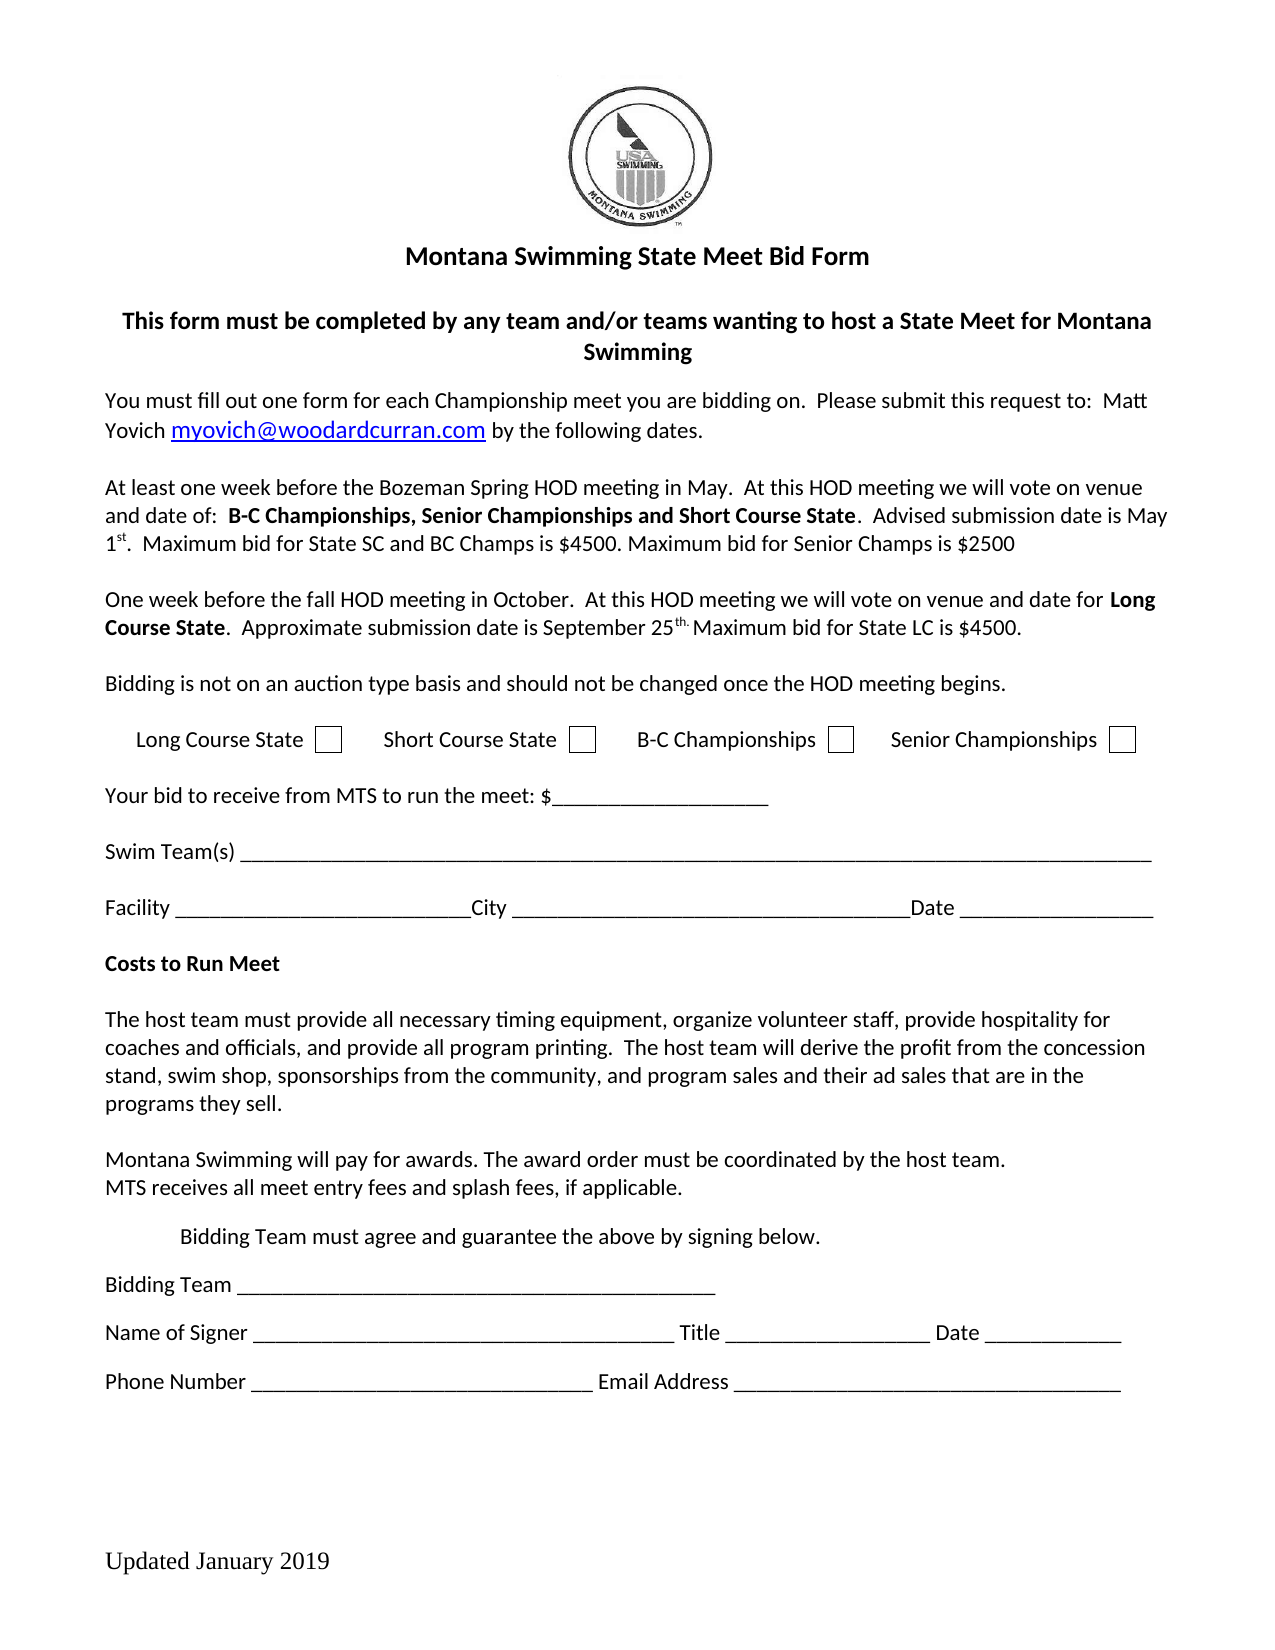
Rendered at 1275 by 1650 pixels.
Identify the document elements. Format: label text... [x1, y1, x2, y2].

text One week before the fall HOD meeting in October. At this HOD meeting we will vote on venue and date for Long Course State. Approximate submission date is September 25th. Maximum bid for State LC is $4500. [105, 585, 1170, 641]
text Your bid to receive from MTS to run the meet: $___________________ [105, 781, 1170, 809]
text Montana Swimming State Meet Bid Form [105, 239, 1170, 272]
text Costs to Run Meet [105, 949, 1170, 977]
text Bidding Team __________________________________________ [105, 1270, 1170, 1298]
text Phone Number ______________________________ Email Address __________________________________ [105, 1367, 1170, 1395]
text Facility __________________________City ___________________________________Date _________________ [105, 893, 1170, 921]
text You must fill out one form for each Championship meet you are bidding on. Please submit this request to: Matt Yovich myovich@woodardcurran.com by the following dates. [105, 386, 1170, 445]
text Bidding is not on an auction type basis and should not be changed once the HOD meeting begins. [105, 669, 1170, 697]
text Bidding Team must agree and guarantee the above by signing below. [105, 1222, 1170, 1250]
text Long Course State Short Course State B-C Championships Senior Championships [105, 725, 1170, 753]
text Name of Signer _____________________________________ Title __________________ Date ____________ [105, 1318, 1170, 1347]
text The host team must provide all necessary timing equipment, organize volunteer staff, provide hospitality for coaches and officials, and provide all program printing. The host team will derive the profit from the concession stand, swim shop, sponsorships from the community, and program sales and their ad sales that are in the programs they sell. [105, 1005, 1170, 1117]
picture [557, 75, 718, 239]
text Swim Team(s) ________________________________________________________________________________ [105, 837, 1170, 865]
text At least one week before the Bozeman Spring HOD meeting in May. At this HOD meeting we will vote on venue and date of: B-C Championships, Senior Championships and Short Course State. Advised submission date is May 1st. Maximum bid for State SC and BC Champs is $4500. Maximum bid for Senior Champs is $2500 [105, 473, 1170, 557]
text This form must be completed by any team and/or teams wanting to host a State Meet for Montana Swimming [105, 305, 1170, 366]
text Montana Swimming will pay for awards. The award order must be coordinated by the host team. [105, 1146, 1170, 1173]
text MTS receives all meet entry fees and splash fees, if applicable. [105, 1173, 1170, 1202]
